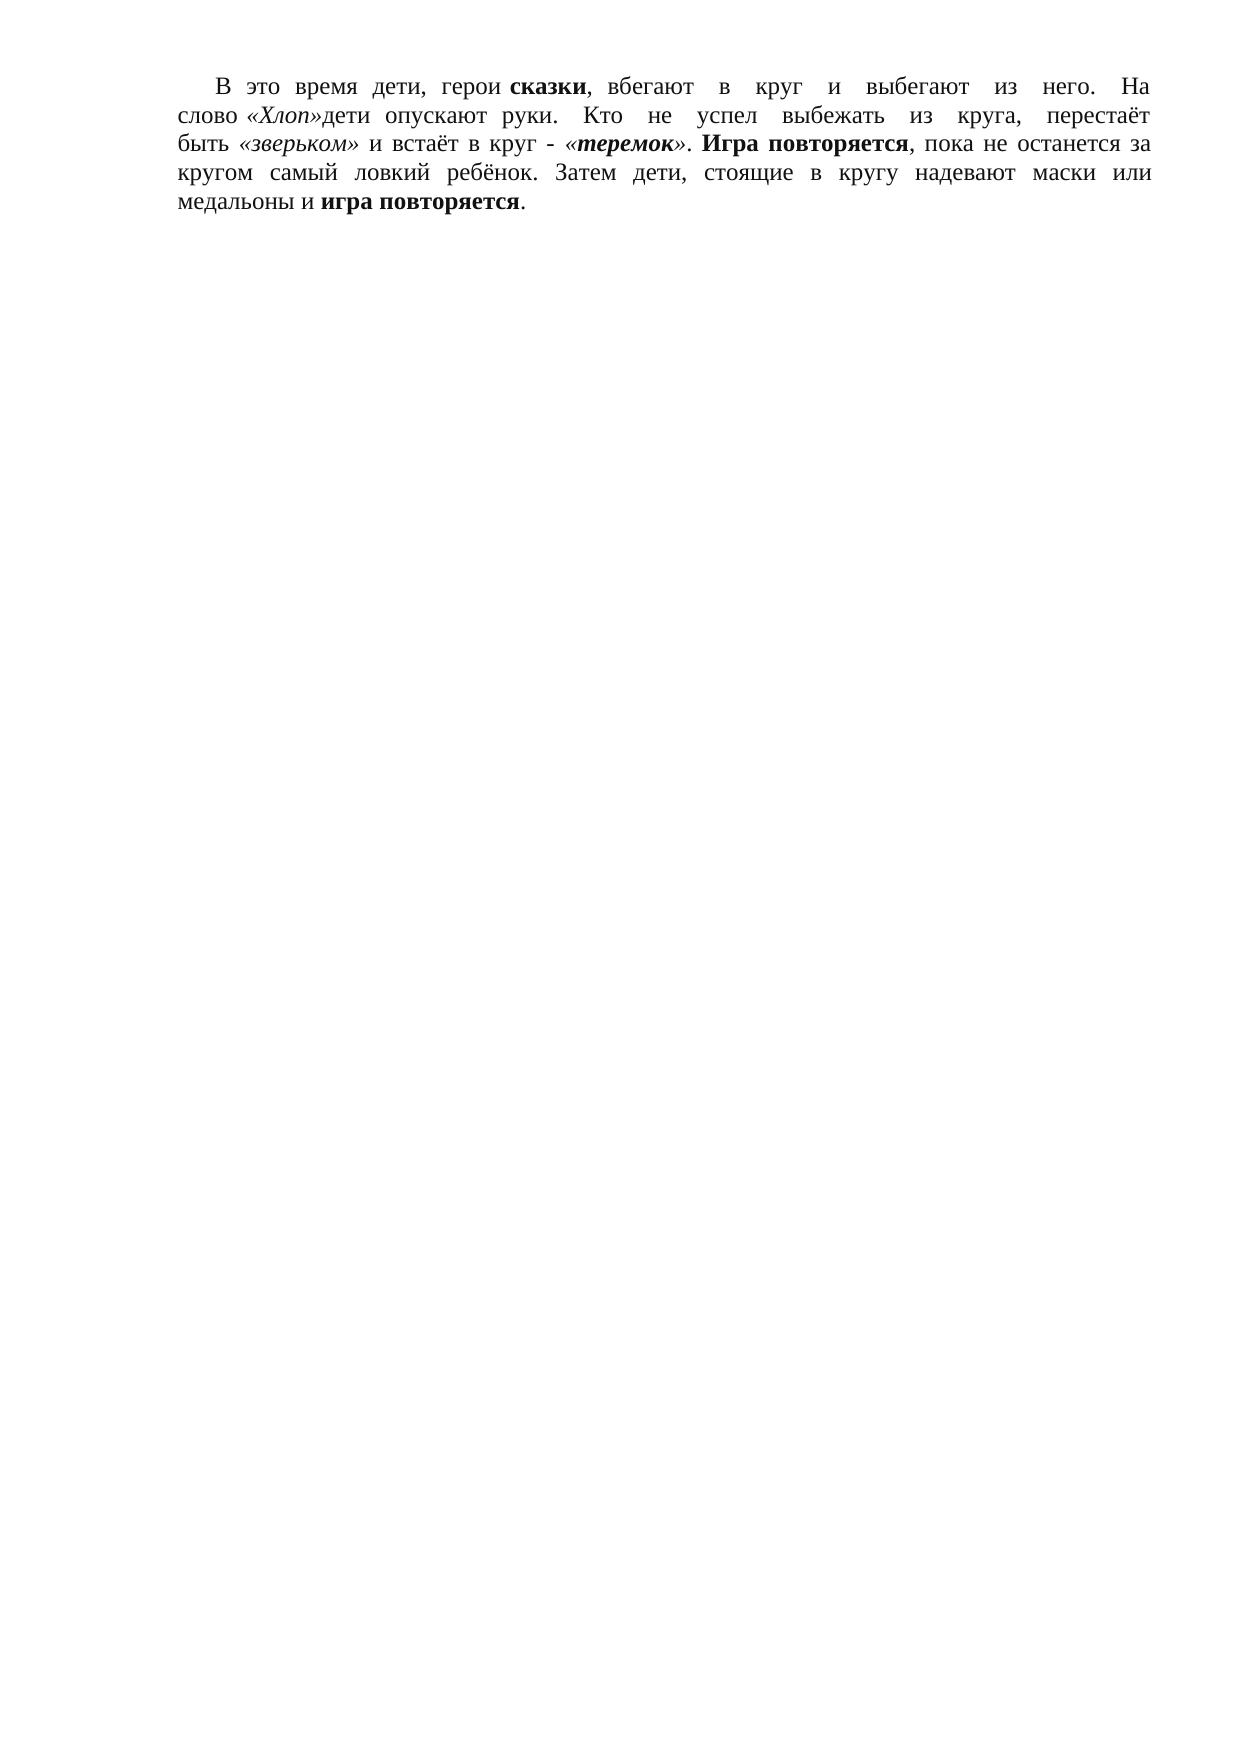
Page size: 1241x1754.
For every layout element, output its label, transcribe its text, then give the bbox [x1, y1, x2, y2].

text В это время дети, герои сказки, вбегают в круг и выбегают из него. На слово «Хлоп»дети опускают руки. Кто не успел выбежать из круга, перестаёт быть «зверьком» и встаёт в круг - «теремок». Игра повторяется, пока не останется за кругом самый ловкий ребёнок. Затем дети, стоящие в кругу надевают маски или медальоны и игра повторяется. [177, 71, 1152, 215]
